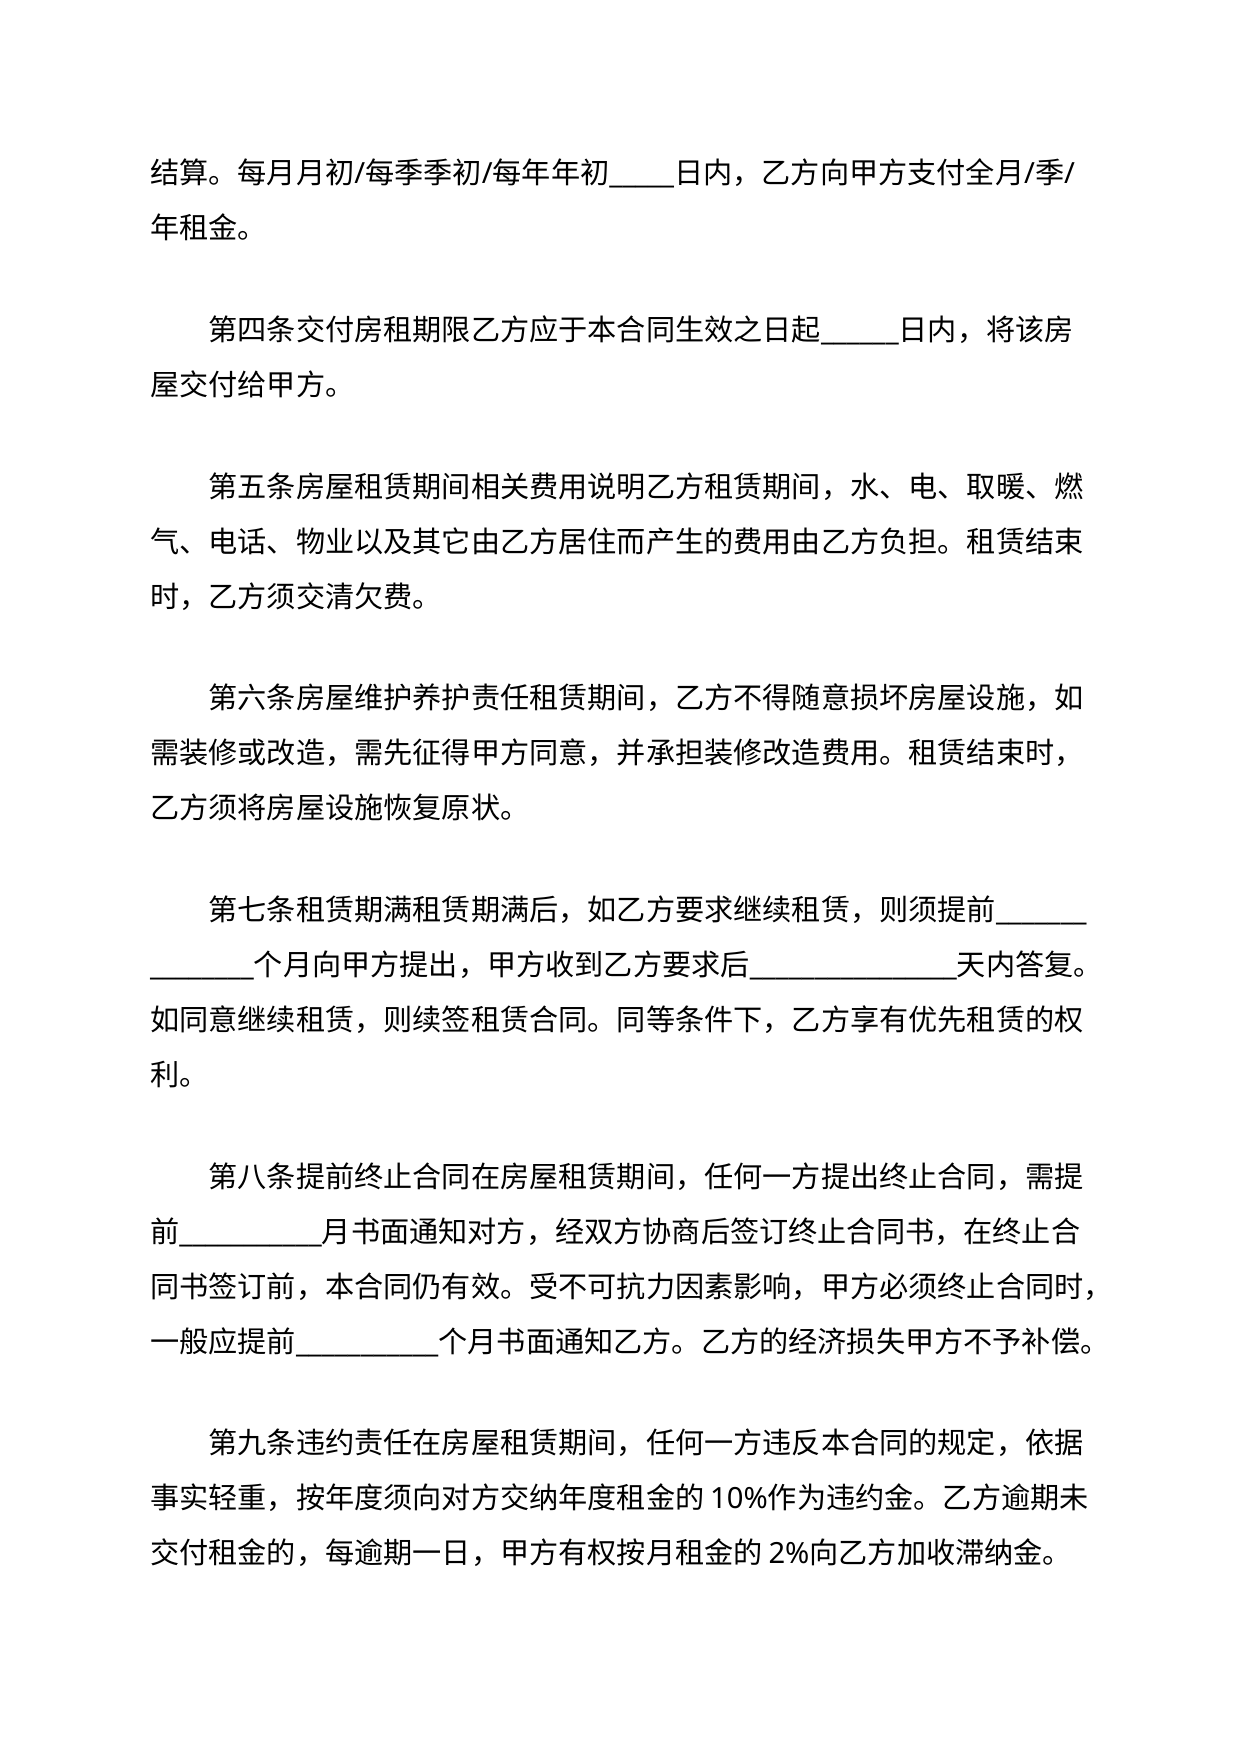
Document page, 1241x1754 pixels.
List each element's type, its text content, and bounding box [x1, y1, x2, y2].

text 第四条交付房租期限乙方应于本合同生效之日起______日内，将该房屋交付给甲方。 [150, 307, 1090, 404]
text 第七条租赁期满租赁期满后，如乙方要求继续租赁，则须提前_______________个月向甲方提出，甲方收到乙方要求后________________天内答复。如同意继续租赁，则续签租赁合同。同等条件下，乙方享有优先租赁的权利。 [150, 887, 1090, 1094]
text 第五条房屋租赁期间相关费用说明乙方租赁期间，水、电、取暖、燃气、电话、物业以及其它由乙方居住而产生的费用由乙方负担。租赁结束时，乙方须交清欠费。 [150, 463, 1090, 616]
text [150, 150, 1090, 247]
text 第九条违约责任在房屋租赁期间，任何一方违反本合同的规定，依据事实轻重，按年度须向对方交纳年度租金的10%作为违约金。乙方逾期未交付租金的，每逾期一日，甲方有权按月租金的2%向乙方加收滞纳金。 [150, 1420, 1090, 1572]
text 第八条提前终止合同在房屋租赁期间，任何一方提出终止合同，需提前___________月书面通知对方，经双方协商后签订终止合同书，在终止合同书签订前，本合同仍有效。受不可抗力因素影响，甲方必须终止合同时，一般应提前___________个月书面通知乙方。乙方的经济损失甲方不予补偿。 [150, 1153, 1090, 1361]
text 第六条房屋维护养护责任租赁期间，乙方不得随意损坏房屋设施，如需装修或改造，需先征得甲方同意，并承担装修改造费用。租赁结束时，乙方须将房屋设施恢复原状。 [150, 675, 1090, 827]
